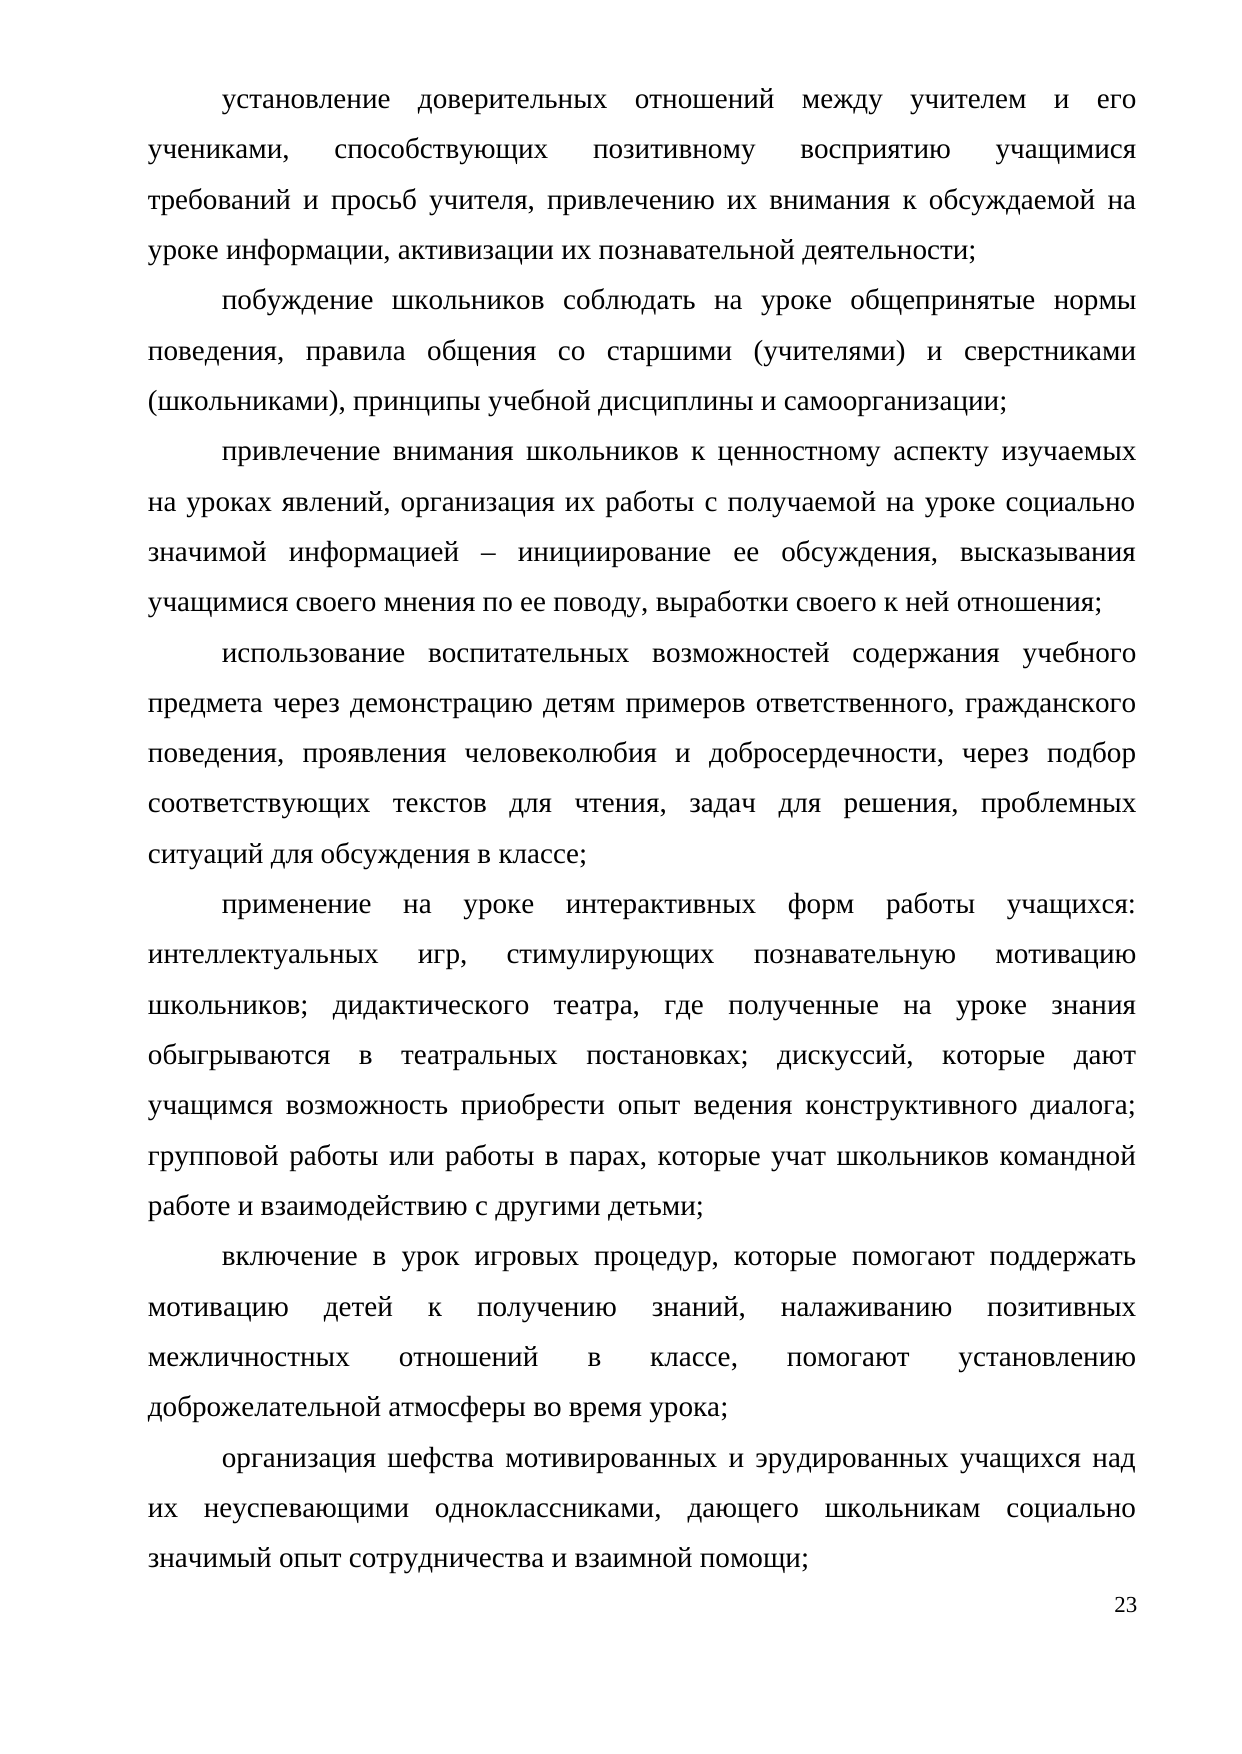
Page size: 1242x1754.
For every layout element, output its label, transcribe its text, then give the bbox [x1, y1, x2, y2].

text включение в урок игровых процедур, которые помогают поддержать мотивацию детей к получению знаний, налаживанию позитивных межличностных отношений в классе, помогают установлению доброжелательной атмосферы во время урока; [148, 1238, 1137, 1423]
text побуждение школьников соблюдать на уроке общепринятые нормы поведения, правила общения со старшими (учителями) и сверстниками (школьниками), принципы учебной дисциплины и самоорганизации; [148, 282, 1137, 417]
text привлечение внимания школьников к ценностному аспекту изучаемых на уроках явлений, организация их работы с получаемой на уроке социально значимой информацией – инициирование ее обсуждения, высказывания учащимися своего мнения по ее поводу, выработки своего к ней отношения; [148, 433, 1137, 618]
text организация шефства мотивированных и эрудированных учащихся над их неуспевающими одноклассниками, дающего школьникам социально значимый опыт сотрудничества и взаимной помощи; [148, 1440, 1137, 1574]
text установление доверительных отношений между учителем и его учениками, способствующих позитивному восприятию учащимися требований и просьб учителя, привлечению их внимания к обсуждаемой на уроке информации, активизации их познавательной деятельности; [148, 81, 1137, 266]
text использование воспитательных возможностей содержания учебного предмета через демонстрацию детям примеров ответственного, гражданского поведения, проявления человеколюбия и добросердечности, через подбор соответствующих текстов для чтения, задач для решения, проблемных ситуаций для обсуждения в классе; [148, 635, 1137, 869]
text применение на уроке интерактивных форм работы учащихся: интеллектуальных игр, стимулирующих познавательную мотивацию школьников; дидактического театра, где полученные на уроке знания обыгрываются в театральных постановках; дискуссий, которые дают учащимся возможность приобрести опыт ведения конструктивного диалога; групповой работы или работы в парах, которые учат школьников командной работе и взаимодействию с другими детьми; [148, 886, 1137, 1222]
